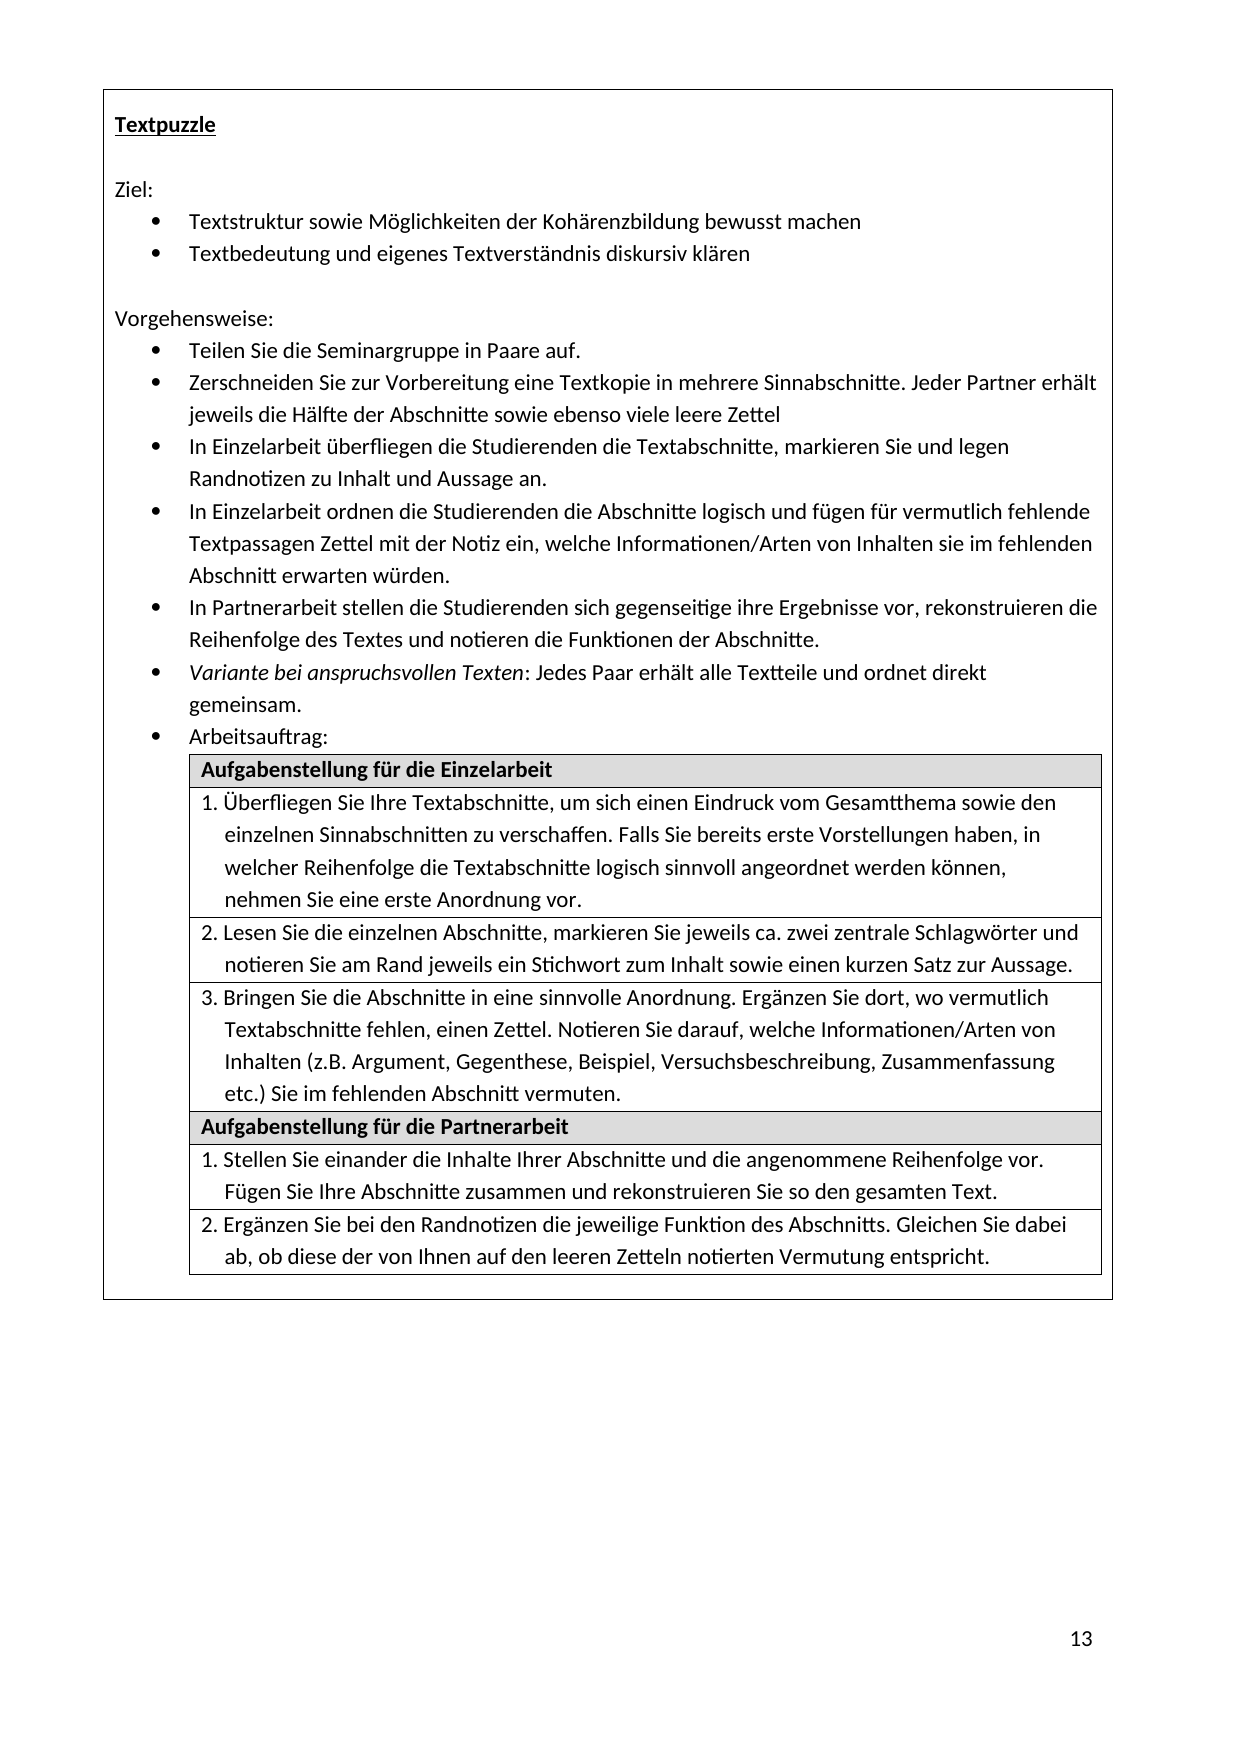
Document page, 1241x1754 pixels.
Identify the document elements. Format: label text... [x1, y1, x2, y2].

table_header Textpuzzle Ziel: Textstruktur sowie Möglichkeiten der Kohärenzbildung bewusst machen Textbedeutung und eigenes Textverständnis diskursiv klären Vorgehensweise: Teilen Sie die Seminargruppe in Paare auf. Zerschneiden Sie zur Vorbereitung eine Textkopie in mehrere Sinnabschnitte. Jeder Partner erhält jeweils die Hälfte der Abschnitte sowie ebenso viele leere Zettel In Einzelarbeit überfliegen die Studierenden die Textabschnitte, markieren Sie und legen Randnotizen zu Inhalt und Aussage an. In Einzelarbeit ordnen die Studierenden die Abschnitte logisch und fügen für vermutlich fehlende Textpassagen Zettel mit der Notiz ein, welche Informationen/Arten von Inhalten sie im fehlenden Abschnitt erwarten würden. In Partnerarbeit stellen die Studierenden sich gegenseitige ihre Ergebnisse vor, rekonstruieren die Reihenfolge des Textes und notieren die Funktionen der Abschnitte. Variante bei anspruchsvollen Texten: Jedes Paar erhält alle Textteile und ordnet direkt gemeinsam. Arbeitsauftrag: [104, 90, 1112, 1298]
